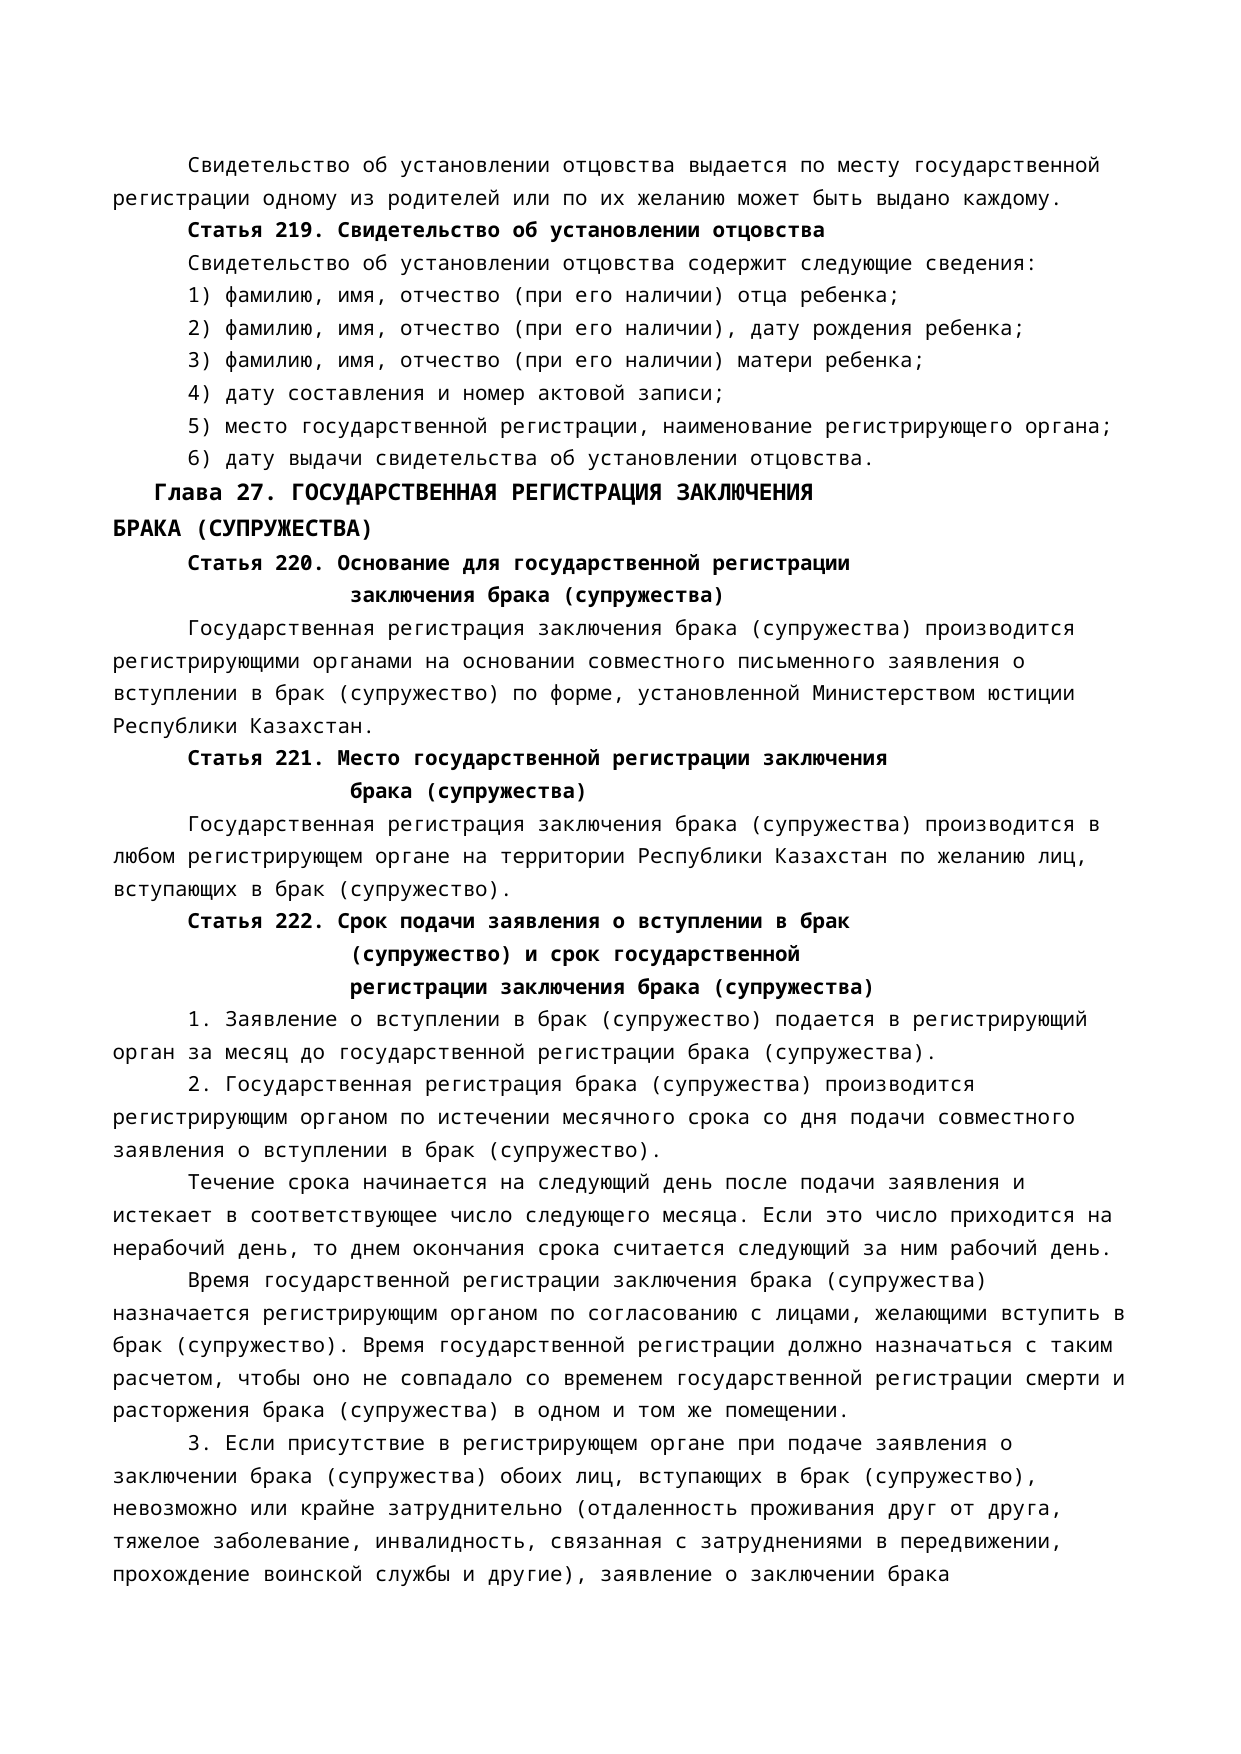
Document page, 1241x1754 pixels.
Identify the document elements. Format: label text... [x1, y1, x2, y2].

text Государственная регистрация заключения брака (супружества) производится в любом регистрирующем органе на территории Республики Казахстан по желанию лиц, вступающих в брак (супружество). [112, 809, 1128, 902]
text Свидетельство об установлении отцовства содержит следующие сведения: 1) фамилию, имя, отчество (при его наличии) отца ребенка; 2) фамилию, имя, отчество (при его наличии), дату рождения ребенка; 3) фамилию, имя, отчество (при его наличии) матери ребенка; 4) дату составления и номер актовой записи; 5) место государственной регистрации, наименование регистрирующего органа; 6) дату выдачи свидетельства об установлении отцовства. [112, 248, 1128, 472]
text Статья 222. Срок подачи заявления о вступлении в брак (супружество) и срок государственной регистрации заключения брака (супружества) [112, 907, 1128, 1000]
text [112, 1004, 1128, 1587]
text Государственная регистрация заключения брака (супружества) производится регистрирующими органами на основании совместного письменного заявления о вступлении в брак (супружество) по форме, установленной Министерством юстиции Республики Казахстан. [112, 613, 1128, 739]
text Глава 27. ГОСУДАРСТВЕННАЯ РЕГИСТРАЦИЯ ЗАКЛЮЧЕНИЯ БРАКА (СУПРУЖЕСТВА) [112, 476, 1128, 543]
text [112, 150, 1128, 211]
text Статья 221. Место государственной регистрации заключения брака (супружества) [112, 743, 1128, 804]
text Статья 220. Основание для государственной регистрации заключения брака (супружества) [112, 548, 1128, 609]
text Статья 219. Свидетельство об установлении отцовства [112, 215, 1128, 244]
